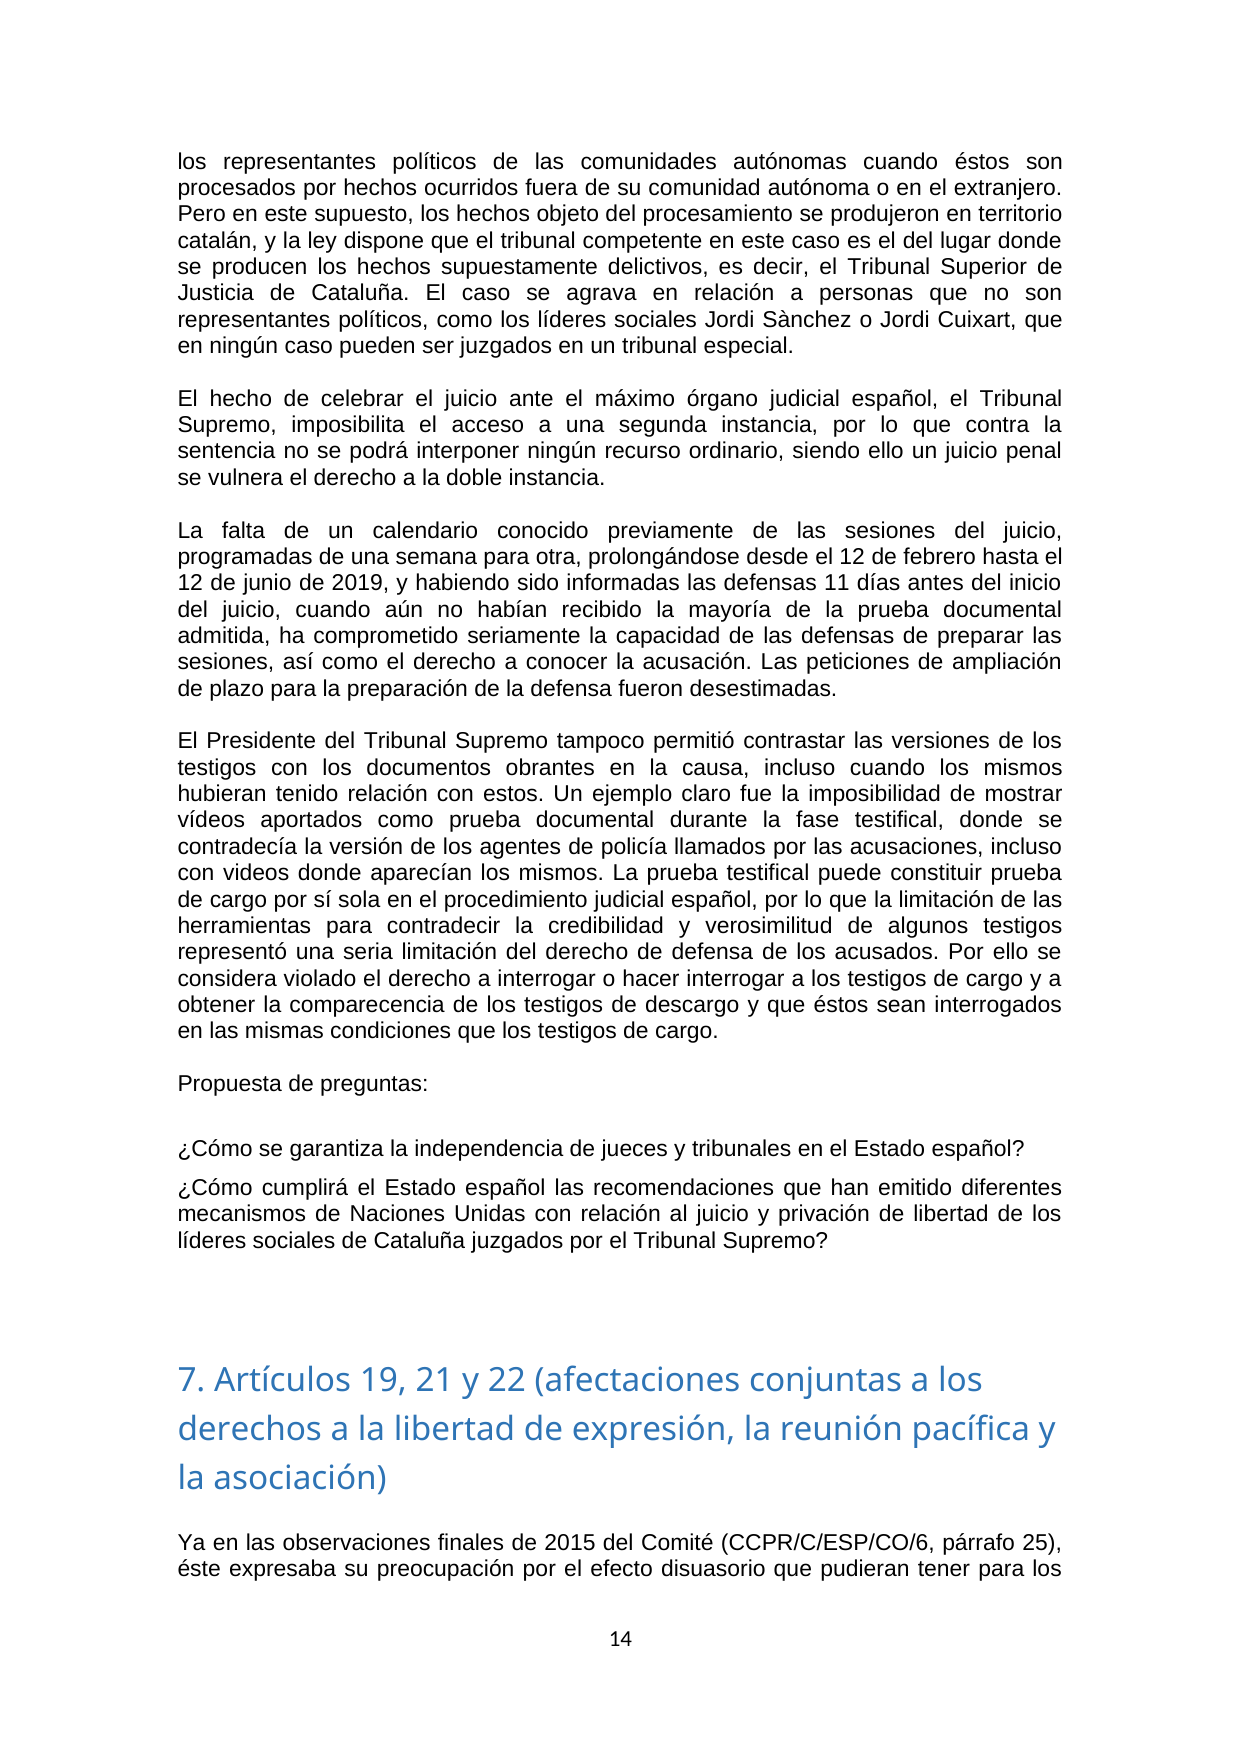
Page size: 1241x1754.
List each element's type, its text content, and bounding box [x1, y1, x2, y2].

text ¿Cómo cumplirá el Estado español las recomendaciones que han emitido diferentes mecanismos de Naciones Unidas con relación al juicio y privación de libertad de los líderes sociales de Cataluña juzgados por el Tribunal Supremo? [177, 1174, 1063, 1253]
text Propuesta de preguntas: [177, 1070, 1063, 1096]
text El hecho de celebrar el juicio ante el máximo órgano judicial español, el Tribunal Supremo, imposibilita el acceso a una segunda instancia, por lo que contra la sentencia no se podrá interponer ningún recurso ordinario, siendo ello un juicio penal se vulnera el derecho a la doble instancia. [177, 385, 1063, 490]
text El Presidente del Tribunal Supremo tampoco permitió contrastar las versiones de los testigos con los documentos obrantes en la causa, incluso cuando los mismos hubieran tenido relación con estos. Un ejemplo claro fue la imposibilidad de mostrar vídeos aportados como prueba documental durante la fase testifical, donde se contradecía la versión de los agentes de policía llamados por las acusaciones, incluso con videos donde aparecían los mismos. La prueba testifical puede constituir prueba de cargo por sí sola en el procedimiento judicial español, por lo que la limitación de las herramientas para contradecir la credibilidad y verosimilitud de algunos testigos representó una seria limitación del derecho de defensa de los acusados. Por ello se considera violado el derecho a interrogar o hacer interrogar a los testigos de cargo y a obtener la comparecencia de los testigos de descargo y que éstos sean interrogados en las mismas condiciones que los testigos de cargo. [177, 727, 1063, 1044]
text La falta de un calendario conocido previamente de las sesiones del juicio, programadas de una semana para otra, prolongándose desde el 12 de febrero hasta el 12 de junio de 2019, y habiendo sido informadas las defensas 11 días antes del inicio del juicio, cuando aún no habían recibido la mayoría de la prueba documental admitida, ha comprometido seriamente la capacidad de las defensas de preparar las sesiones, así como el derecho a conocer la acusación. Las peticiones de ampliación de plazo para la preparación de la defensa fueron desestimadas. [177, 517, 1063, 701]
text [177, 148, 1063, 358]
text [177, 1529, 1063, 1582]
text ¿Cómo se garantiza la independencia de jueces y tribunales en el Estado español? [177, 1135, 1063, 1162]
subtitle 7. Artículos 19, 21 y 22 (afectaciones conjuntas a los derechos a la libertad de expresión, la reunión pacífica y la asociación) [177, 1356, 1063, 1499]
